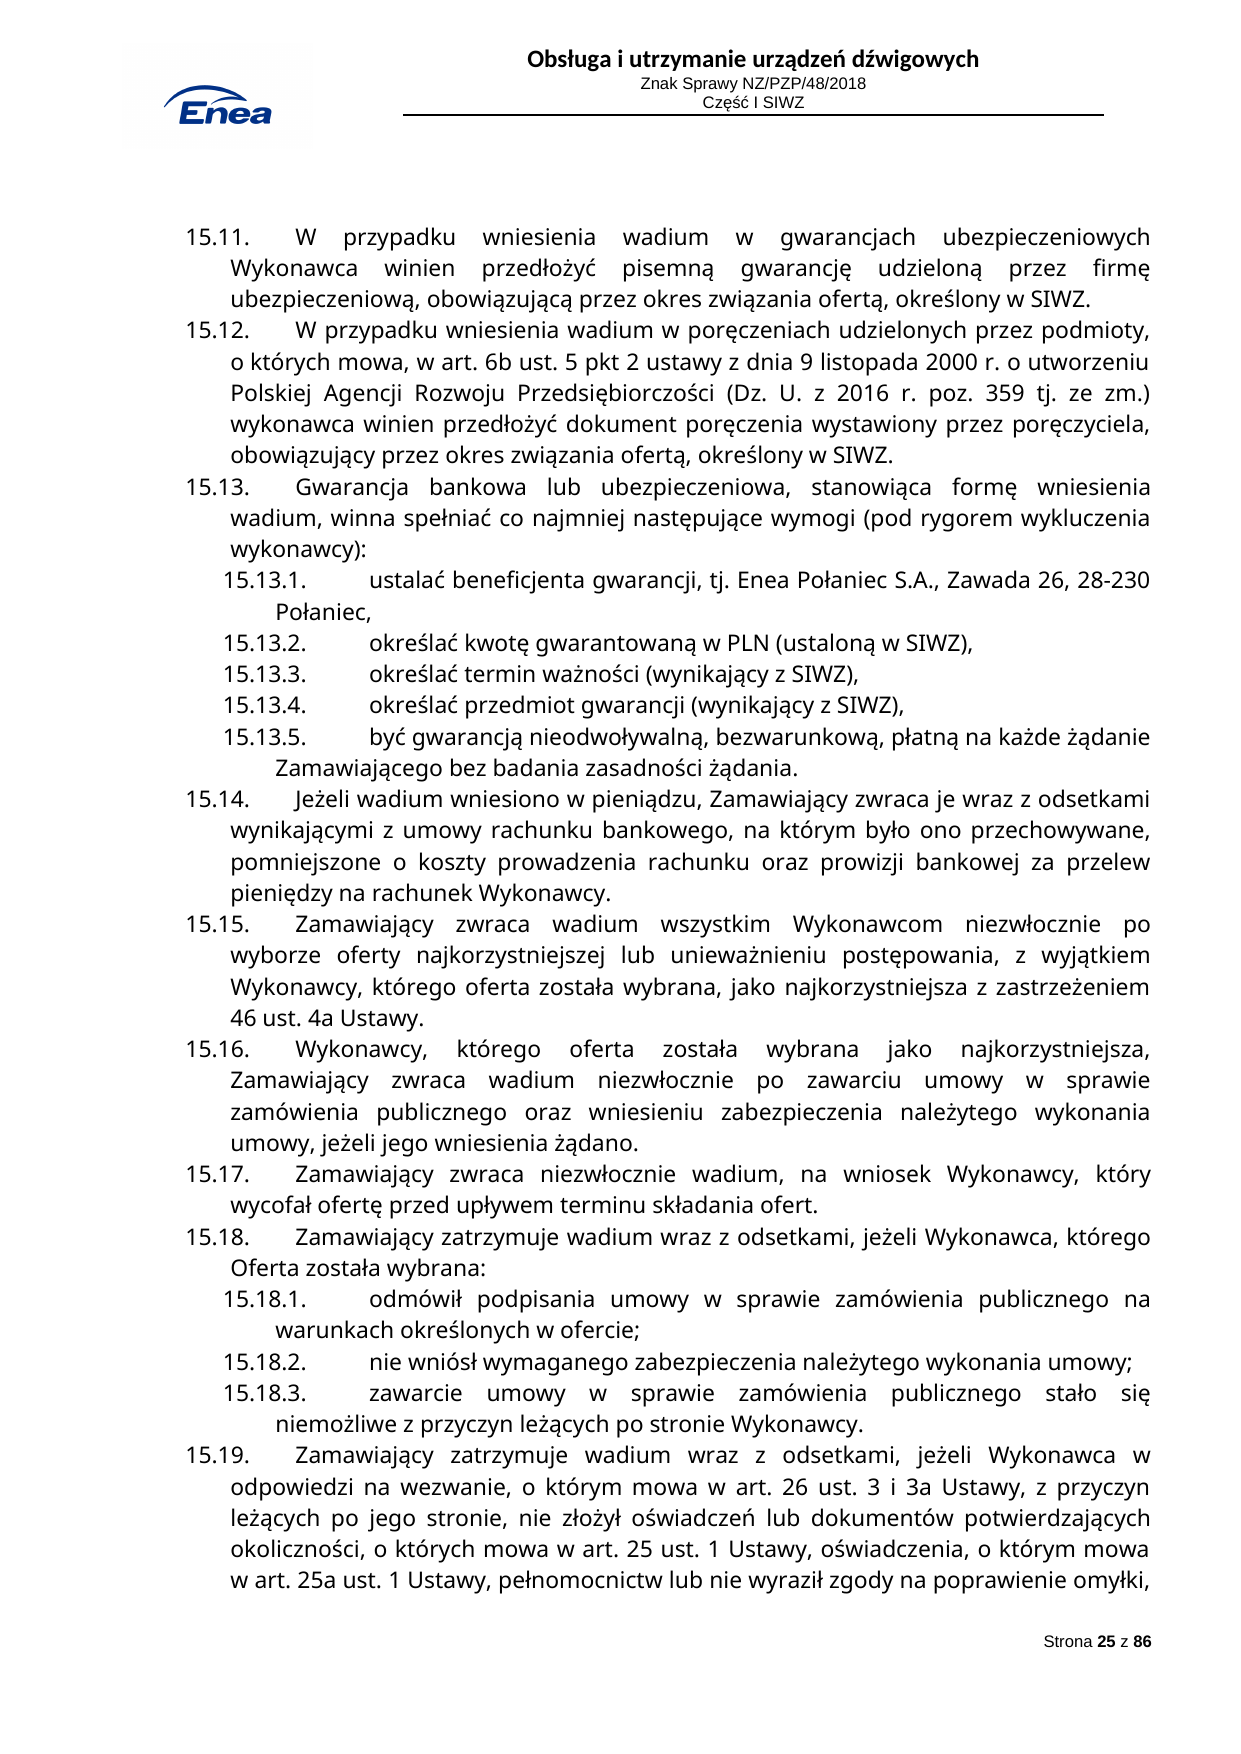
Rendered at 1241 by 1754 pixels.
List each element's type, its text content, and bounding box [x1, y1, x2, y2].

list Jeżeli wadium wniesiono w pieniądzu, Zamawiający zwraca je wraz z odsetkami wynikającymi z umowy rachunku bankowego, na którym było ono przechowywane, pomniejszone o koszty prowadzenia rachunku oraz prowizji bankowej za przelew pieniędzy na rachunek Wykonawcy. [185, 783, 1152, 908]
list Wykonawcy, którego oferta została wybrana jako najkorzystniejsza, Zamawiający zwraca wadium niezwłocznie po zawarciu umowy w sprawie zamówienia publicznego oraz wniesieniu zabezpieczenia należytego wykonania umowy, jeżeli jego wniesienia żądano. [185, 1033, 1152, 1158]
list zawarcie umowy w sprawie zamówienia publicznego stało się niemożliwe z przyczyn leżących po stronie Wykonawcy. [223, 1377, 1152, 1439]
list Zamawiający zwraca wadium wszystkim Wykonawcom niezwłocznie po wyborze oferty najkorzystniejszej lub unieważnieniu postępowania, z wyjątkiem Wykonawcy, którego oferta została wybrana, jako najkorzystniejsza z zastrzeżeniem 46 ust. 4a Ustawy. [185, 908, 1152, 1033]
picture [122, 43, 314, 149]
list W przypadku wniesienia wadium w poręczeniach udzielonych przez podmioty, o których mowa, w art. 6b ust. 5 pkt 2 ustawy z dnia 9 listopada 2000 r. o utworzeniu Polskiej Agencji Rozwoju Przedsiębiorczości (Dz. U. z 2016 r. poz. 359 tj. ze zm.) wykonawca winien przedłożyć dokument poręczenia wystawiony przez poręczyciela, obowiązujący przez okres związania ofertą, określony w SIWZ. [185, 314, 1152, 471]
list określać kwotę gwarantowaną w PLN (ustaloną w SIWZ), [223, 627, 1152, 658]
list Zamawiający zatrzymuje wadium wraz z odsetkami, jeżeli Wykonawca, którego Oferta została wybrana: [185, 1221, 1152, 1283]
list odmówił podpisania umowy w sprawie zamówienia publicznego na warunkach określonych w ofercie; [223, 1283, 1152, 1346]
list określać termin ważności (wynikający z SIWZ), [223, 658, 1152, 689]
list ustalać beneficjenta gwarancji, tj. Enea Połaniec S.A., Zawada 26, 28-230 Połaniec, [223, 564, 1152, 627]
list nie wniósł wymaganego zabezpieczenia należytego wykonania umowy; [223, 1346, 1152, 1377]
list W przypadku wniesienia wadium w gwarancjach ubezpieczeniowych Wykonawca winien przedłożyć pisemną gwarancję udzieloną przez firmę ubezpieczeniową, obowiązującą przez okres związania ofertą, określony w SIWZ. [185, 221, 1152, 314]
list Gwarancja bankowa lub ubezpieczeniowa, stanowiąca formę wniesienia wadium, winna spełniać co najmniej następujące wymogi (pod rygorem wykluczenia wykonawcy): [185, 471, 1152, 564]
list być gwarancją nieodwoływalną, bezwarunkową, płatną na każde żądanie Zamawiającego bez badania zasadności żądania. [223, 721, 1152, 783]
list Zamawiający zwraca niezwłocznie wadium, na wniosek Wykonawcy, który wycofał ofertę przed upływem terminu składania ofert. [185, 1158, 1152, 1221]
list określać przedmiot gwarancji (wynikający z SIWZ), [223, 689, 1152, 721]
